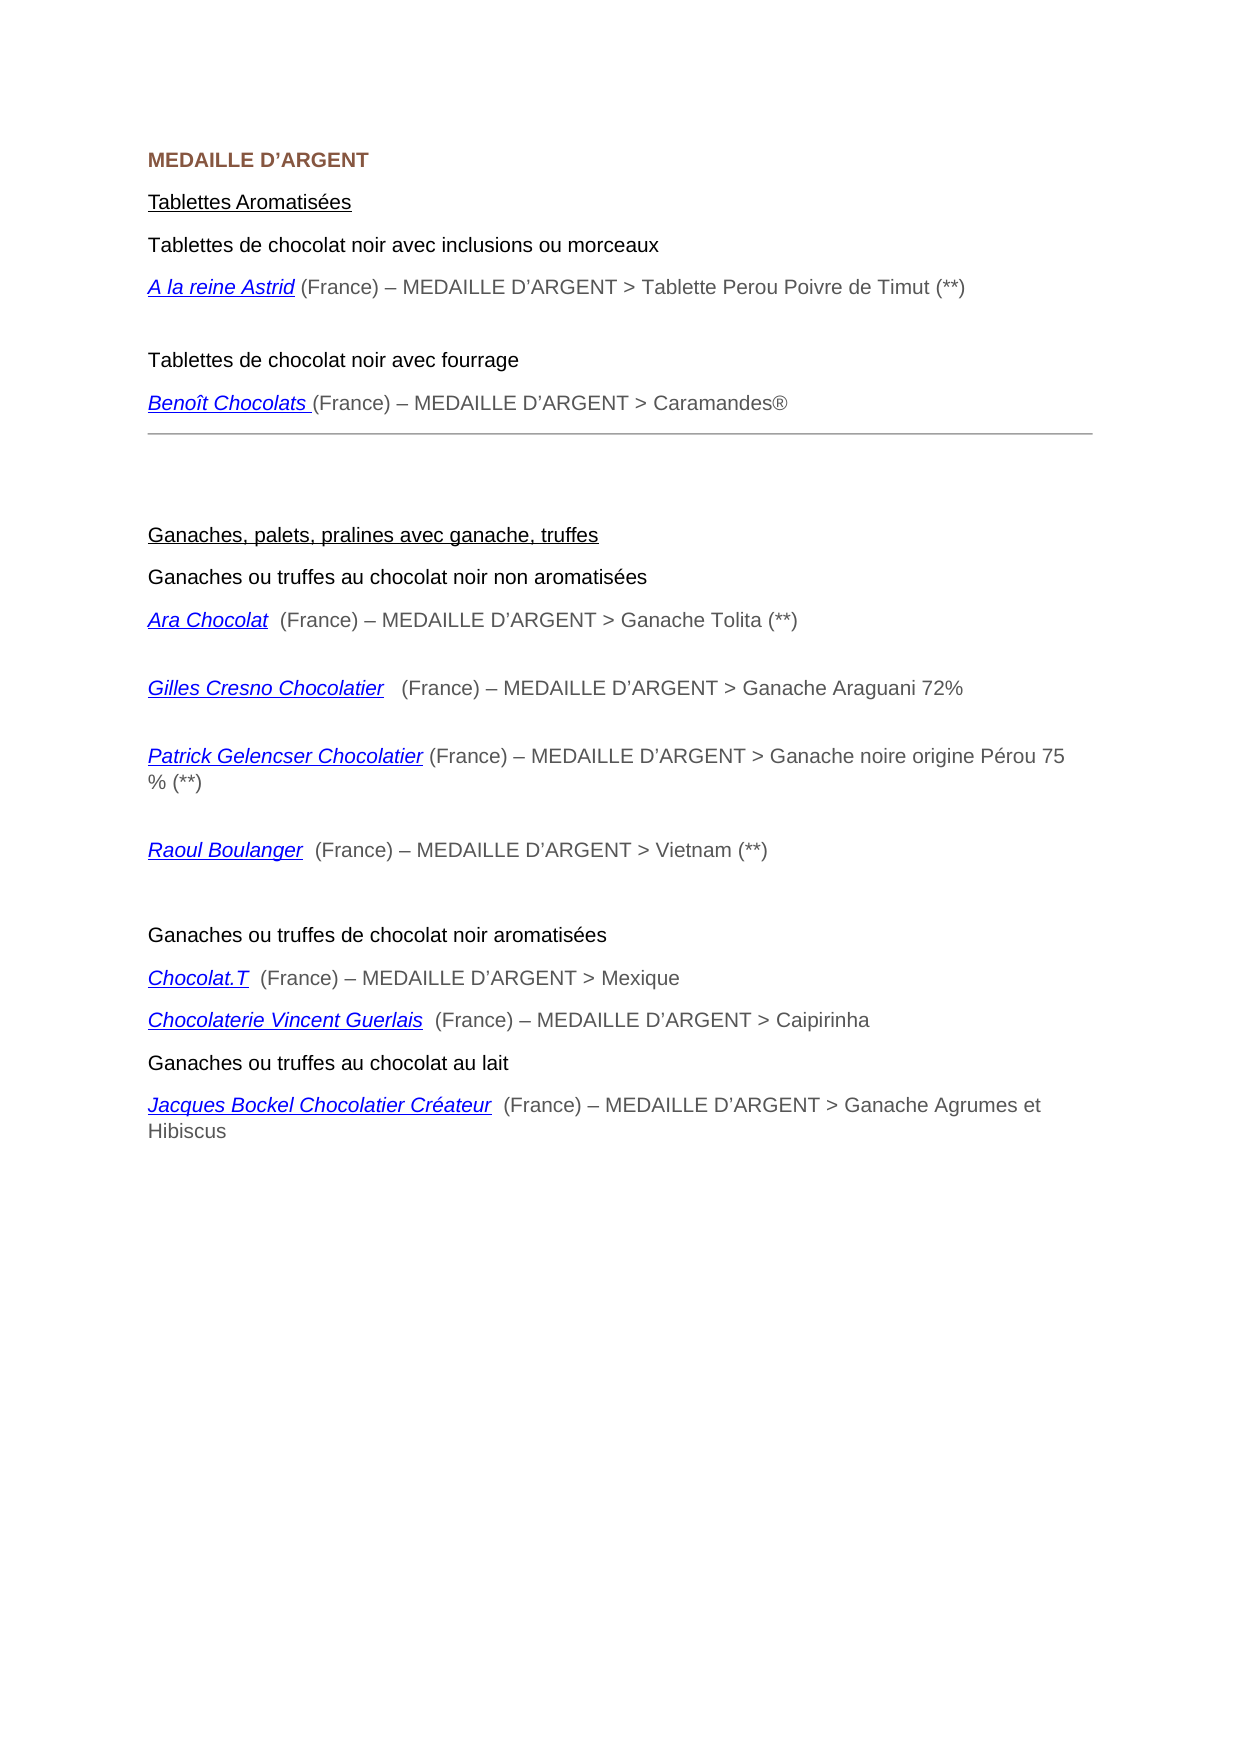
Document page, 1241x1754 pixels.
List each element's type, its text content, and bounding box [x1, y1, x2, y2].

text Chocolaterie Vincent Guerlais (France) – MEDAILLE D’ARGENT > Caipirinha [148, 1008, 1093, 1032]
text Tablettes de chocolat noir avec fourrage [148, 348, 1093, 372]
text Ganaches, palets, pralines avec ganache, truffes [148, 522, 1093, 546]
text Tablettes de chocolat noir avec inclusions ou morceaux [148, 233, 1093, 257]
text Ganaches ou truffes au chocolat au lait [148, 1051, 1093, 1075]
text Patrick Gelencser Chocolatier (France) – MEDAILLE D’ARGENT > Ganache noire origine Pérou 75 % (**) [148, 718, 1093, 794]
text MEDAILLE D’ARGENT [148, 148, 1093, 172]
text Raoul Boulanger (France) – MEDAILLE D’ARGENT > Vietnam (**) [148, 812, 1093, 862]
text Tablettes Aromatisées [148, 190, 1093, 214]
text Ganaches ou truffes de chocolat noir aromatisées [148, 923, 1093, 947]
text Benoît Chocolats (France) – MEDAILLE D’ARGENT > Caramandes® [148, 391, 1093, 414]
text Ganaches ou truffes au chocolat noir non aromatisées [148, 565, 1093, 589]
text Jacques Bockel Chocolatier Créateur (France) – MEDAILLE D’ARGENT > Ganache Agrumes et Hibiscus [148, 1093, 1093, 1143]
text Gilles Cresno Chocolatier (France) – MEDAILLE D’ARGENT > Ganache Araguani 72% [148, 650, 1093, 700]
text Ara Chocolat (France) – MEDAILLE D’ARGENT > Ganache Tolita (**) [148, 607, 1093, 631]
text Chocolat.T (France) – MEDAILLE D’ARGENT > Mexique [148, 966, 1093, 990]
text A la reine Astrid (France) – MEDAILLE D’ARGENT > Tablette Perou Poivre de Timut (**) [148, 275, 1093, 329]
